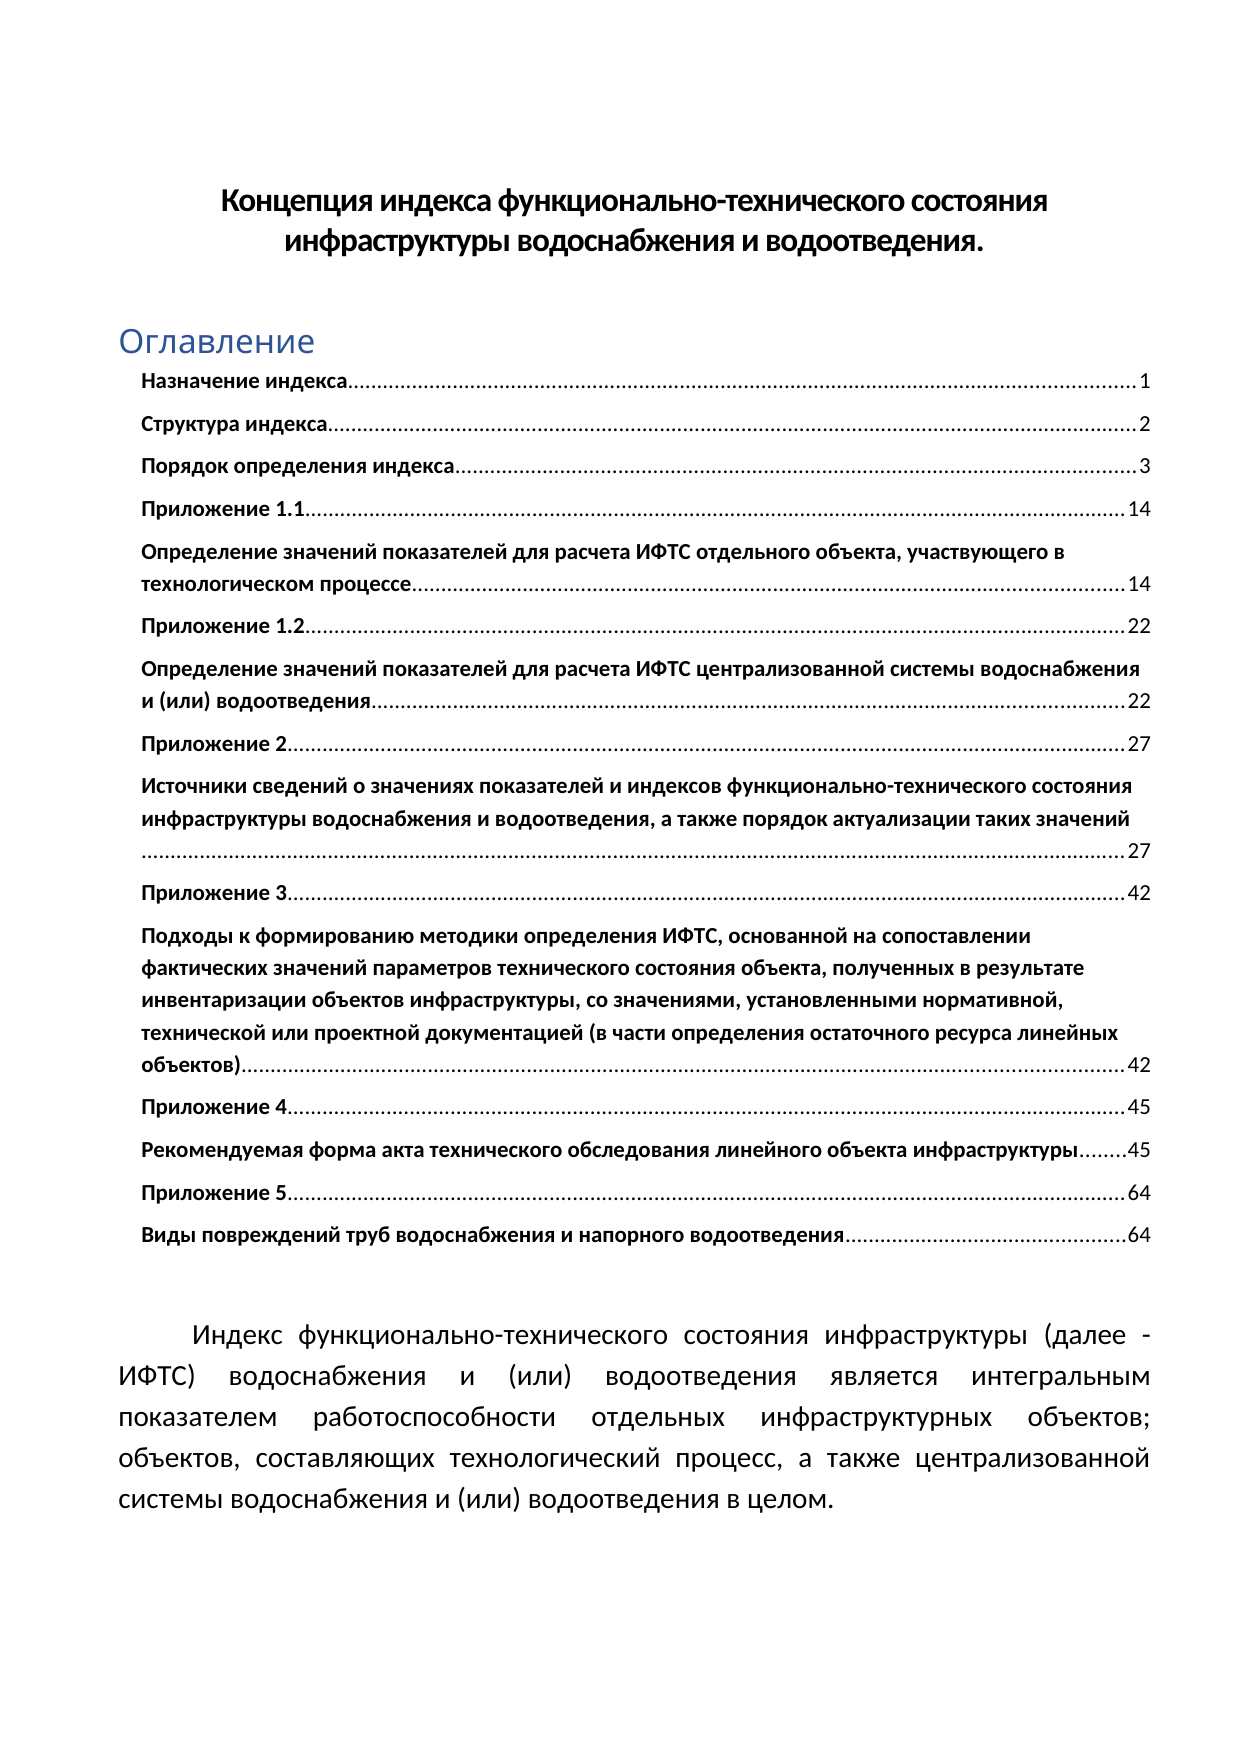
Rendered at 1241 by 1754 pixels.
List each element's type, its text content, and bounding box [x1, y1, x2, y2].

title Концепция индекса функционально-технического состояния инфраструктуры водоснабжения и водоотведения. [118, 179, 1152, 260]
text Индекс функционально-технического состояния инфраструктуры (далее - ИФТС) водоснабжения и (или) водоотведения является интегральным показателем работоспособности отдельных инфраструктурных объектов; объектов, составляющих технологический процесс, а также централизованной системы водоснабжения и (или) водоотведения в целом. [118, 1316, 1152, 1515]
